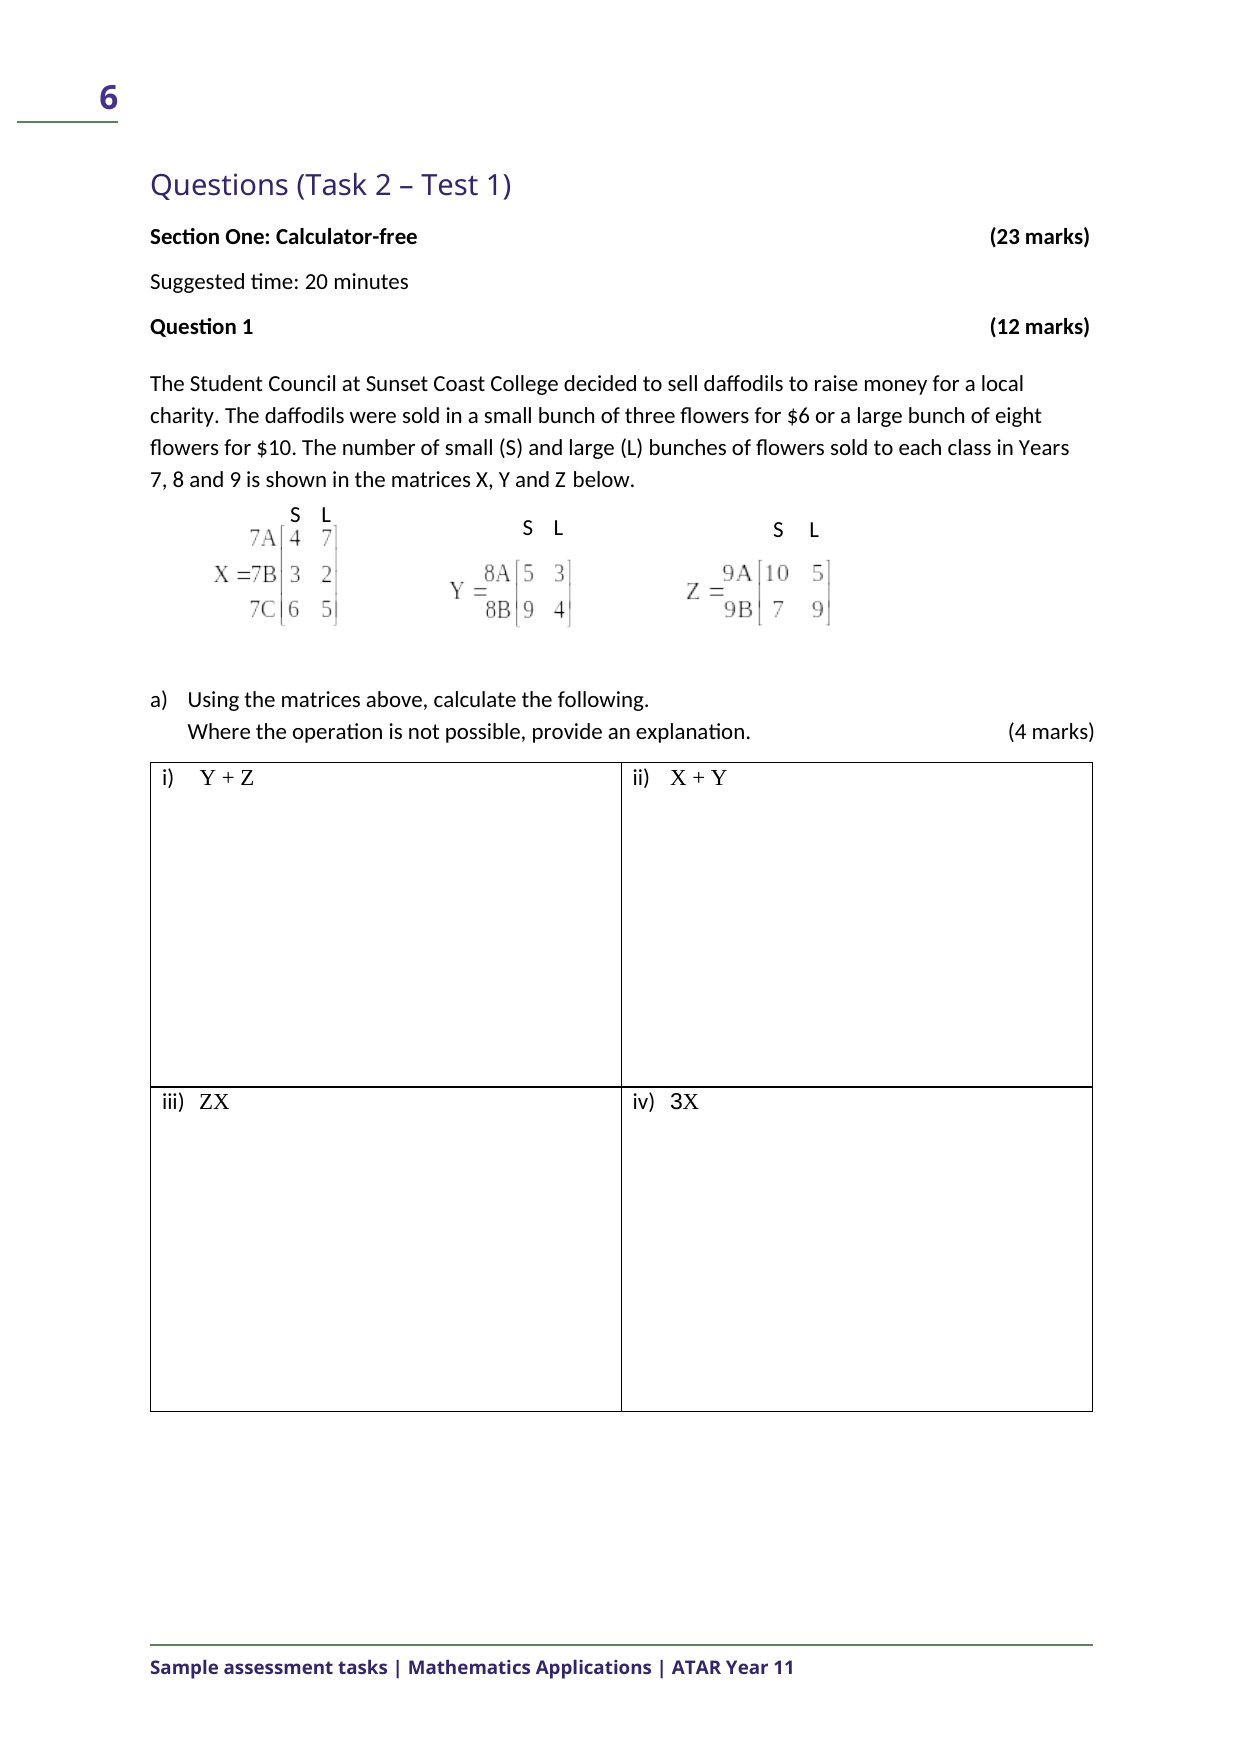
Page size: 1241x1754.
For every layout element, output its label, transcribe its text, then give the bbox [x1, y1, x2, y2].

text Question 1 (12 marks) [150, 312, 1093, 340]
text Section One: Calculator-free (23 marks) [150, 222, 1093, 250]
text The Student Council at Sunset Coast College decided to sell daffodils to raise money for a local charity. The daffodils were sold in a small bunch of three flowers for $6 or a large bunch of eight flowers for $10. The number of small (S) and large (L) bunches of flowers sold to each class in Years 7, 8 and 9 is shown in the matrices X, Y and Z below. [150, 369, 1093, 494]
table_cell 3X [622, 1088, 1092, 1411]
table_cell ZX [151, 1088, 621, 1411]
table_header Y + Z [151, 763, 621, 1086]
table_header X + Y [622, 763, 1092, 1086]
text Suggested time: 20 minutes [150, 267, 1093, 295]
list Using the matrices above, calculate the following. Where the operation is not possible, provide an explanation. (4 marks) [150, 685, 1093, 745]
subtitle Questions (Task 2 – Test 1) [150, 164, 1093, 203]
